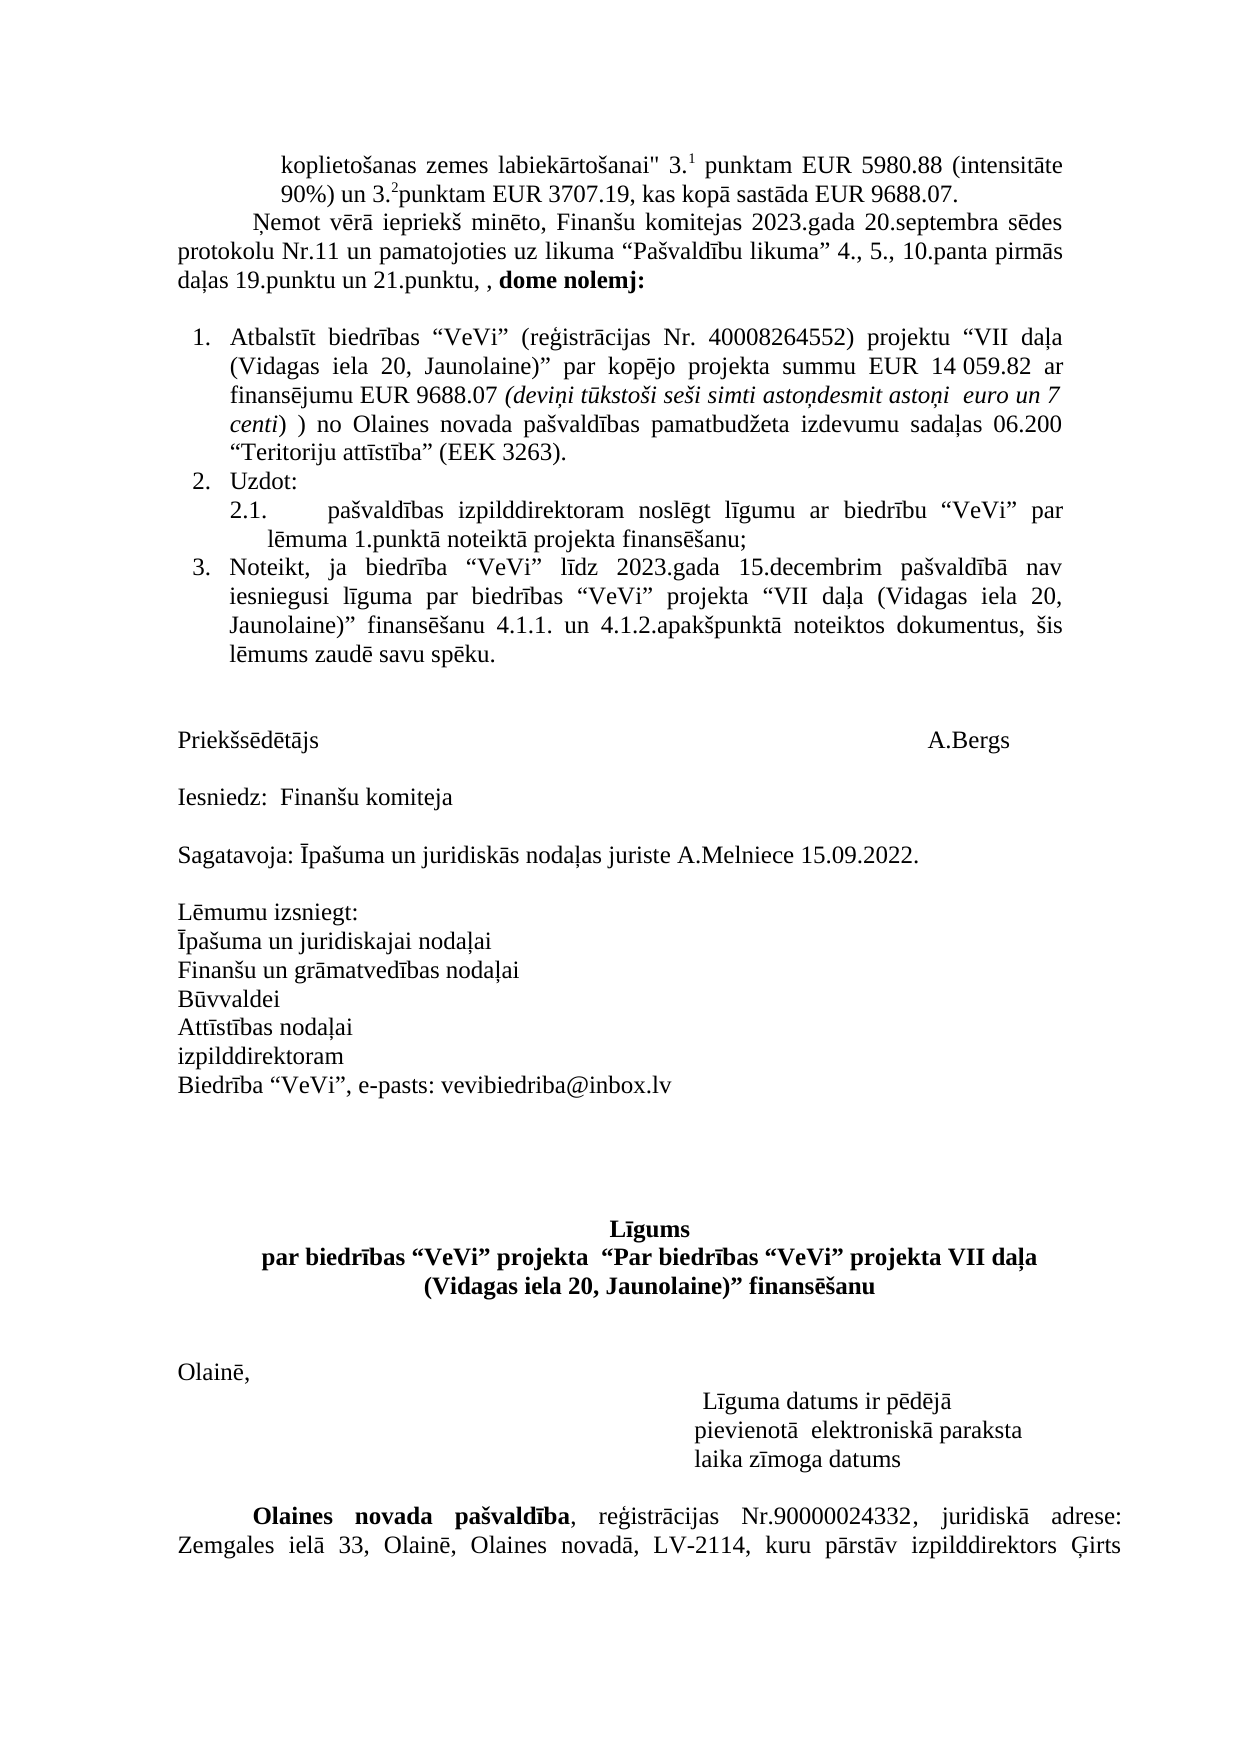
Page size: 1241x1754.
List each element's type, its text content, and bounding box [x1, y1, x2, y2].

text par biedrības “VeVi” projekta “Par biedrības “VeVi” projekta VII daļa [177, 1242, 1122, 1271]
list Atbalstīt biedrības “VeVi” (reģistrācijas Nr. 40008264552) projektu “VII daļa (Vidagas iela 20, Jaunolaine)” par kopējo projekta summu EUR 14 059.82 ar finansējumu EUR 9688.07 (deviņi tūkstoši seši simti astoņdesmit astoņi euro un 7 centi) ) no Olaines novada pašvaldības pamatbudžeta izdevumu sadaļas 06.200 “Teritoriju attīstība” (EEK 3263). [192, 322, 1063, 466]
text Finanšu un grāmatvedības nodaļai [177, 955, 1122, 984]
text Sagatavoja: Īpašuma un juridiskās nodaļas juriste A.Melniece 15.09.2022. [177, 840, 1122, 869]
text Lēmumu izsniegt: [177, 897, 1122, 926]
text Attīstības nodaļai [177, 1012, 1122, 1041]
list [236, 150, 1063, 207]
list Uzdot: [192, 466, 1063, 495]
text Iesniedz: Finanšu komiteja [177, 782, 1122, 811]
text (Vidagas iela 20, Jaunolaine)” finansēšanu [177, 1271, 1122, 1300]
text Biedrība “VeVi”, e-pasts: vevibiedriba@inbox.lv [177, 1070, 1122, 1099]
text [177, 1501, 1122, 1559]
text Īpašuma un juridiskajai nodaļai [177, 926, 1122, 955]
text Līgums [177, 1214, 1122, 1242]
list izpilddirektoram [177, 1041, 1122, 1070]
text Olainē, Līguma datums ir pēdējā pievienotā elektroniskā paraksta laika zīmoga datums [177, 1357, 1048, 1472]
list Noteikt, ja biedrība “VeVi” līdz 2023.gada 15.decembrim pašvaldībā nav iesniegusi līguma par biedrības “VeVi” projekta “VII daļa (Vidagas iela 20, Jaunolaine)” finansēšanu 4.1.1. un 4.1.2.apakšpunktā noteiktos dokumentus, šis lēmums zaudē savu spēku. [192, 552, 1063, 667]
text Ņemot vērā iepriekš minēto, Finanšu komitejas 2023.gada 20.septembra sēdes protokolu Nr.11 un pamatojoties uz likuma “Pašvaldību likuma” 4., 5., 10.panta pirmās daļas 19.punktu un 21.punktu, , dome nolemj: [177, 207, 1063, 294]
list pašvaldības izpilddirektoram noslēgt līgumu ar biedrību “VeVi” par lēmuma 1.punktā noteiktā projekta finansēšanu; [229, 495, 1063, 552]
text Priekšsēdētājs A.Bergs [177, 725, 1188, 754]
text Būvvaldei [177, 984, 1122, 1012]
